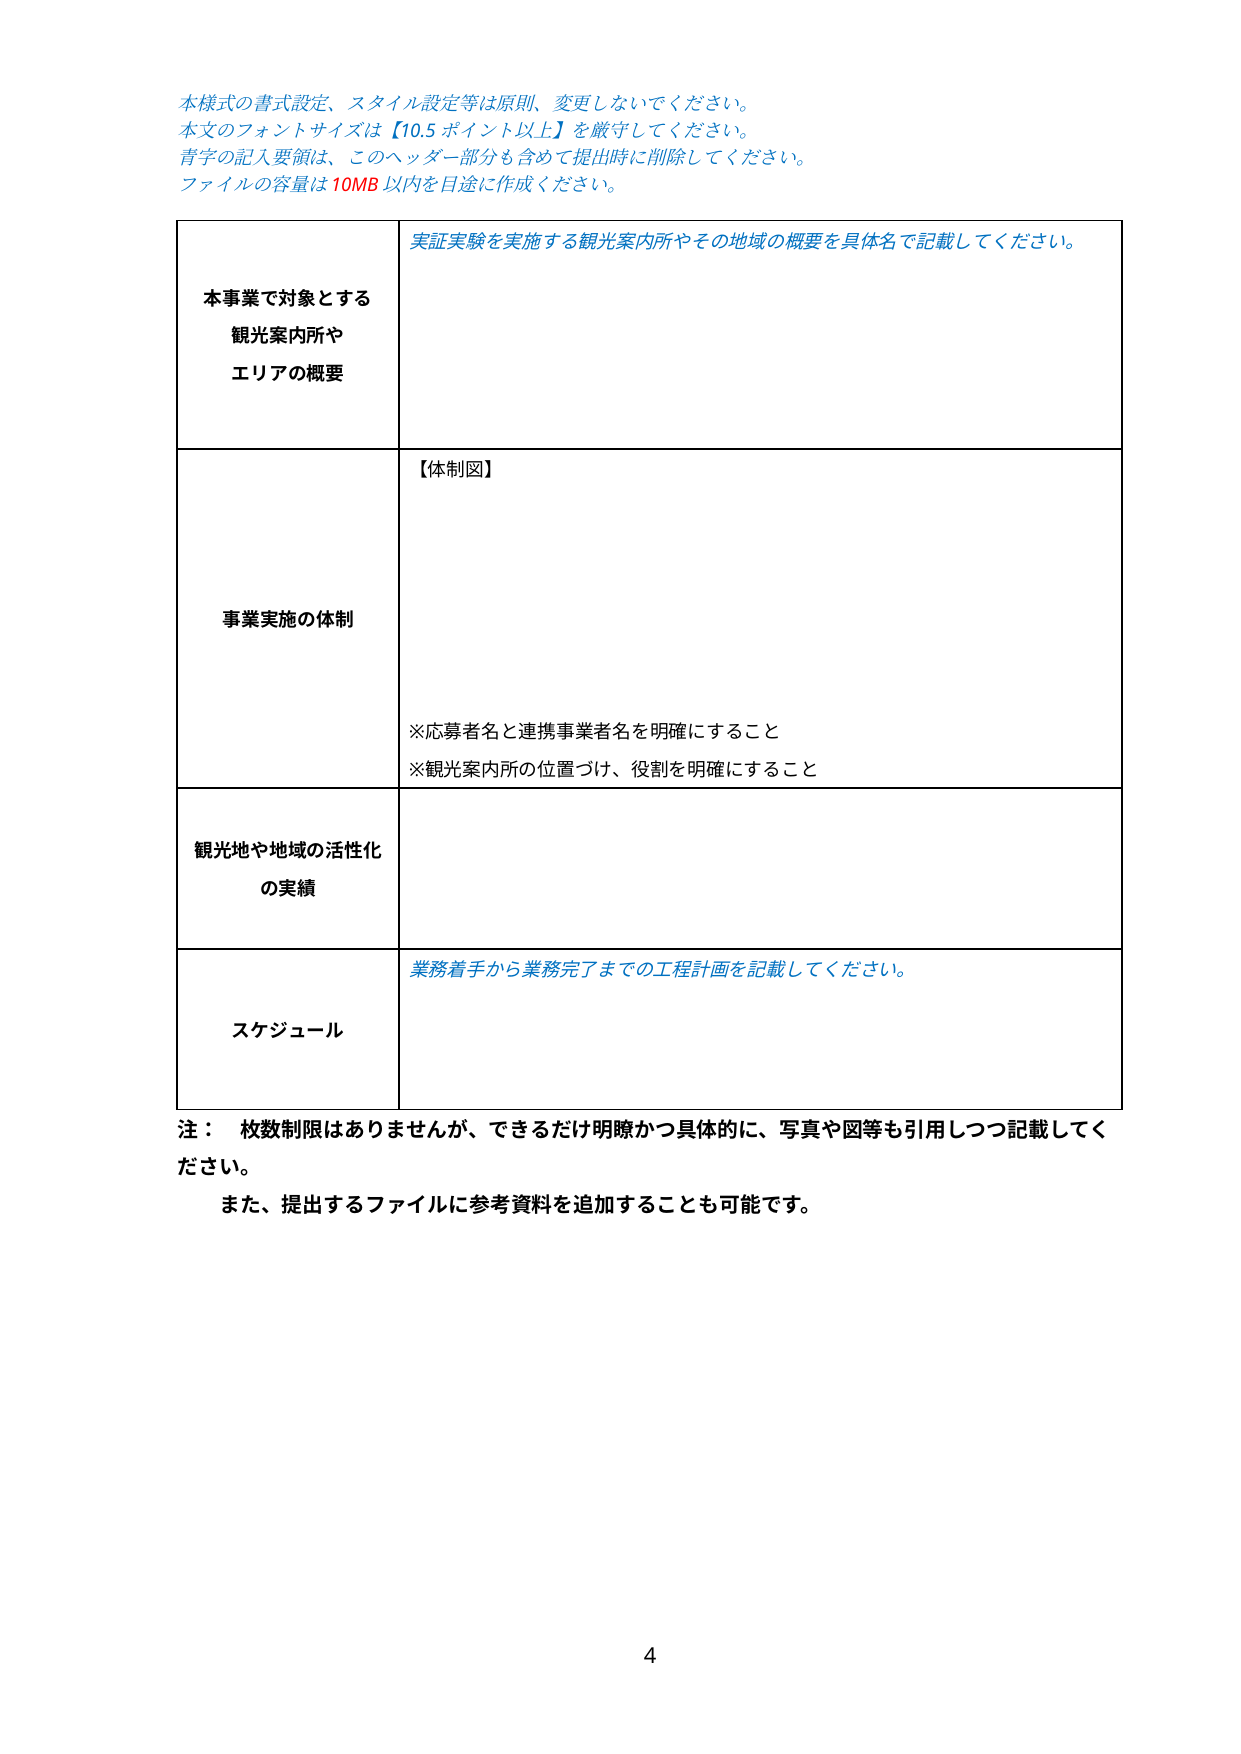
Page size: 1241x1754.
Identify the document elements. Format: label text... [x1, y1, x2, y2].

table_cell 実証実験を実施する観光案内所やその地域の概要を具体名で記載してください。 [400, 221, 1121, 447]
table_cell 本事業で対象とする 観光案内所や エリアの概要 [178, 221, 398, 447]
table_cell 業務着手から業務完了までの工程計画を記載してください。 [400, 950, 1121, 1108]
text 注： 枚数制限はありませんが、できるだけ明瞭かつ具体的に、写真や図等も引用しつつ記載してください。 [177, 1110, 1122, 1184]
text また、提出するファイルに参考資料を追加することも可能です。 [177, 1184, 1122, 1222]
table_cell [400, 789, 1121, 948]
table_cell 事業実施の体制 [178, 450, 398, 787]
table_cell スケジュール [178, 950, 398, 1108]
table_cell 観光地や地域の活性化の実績 [178, 789, 398, 948]
table_cell 【体制図】 ※応募者名と連携事業者名を明確にすること ※観光案内所の位置づけ、役割を明確にすること [400, 450, 1121, 787]
